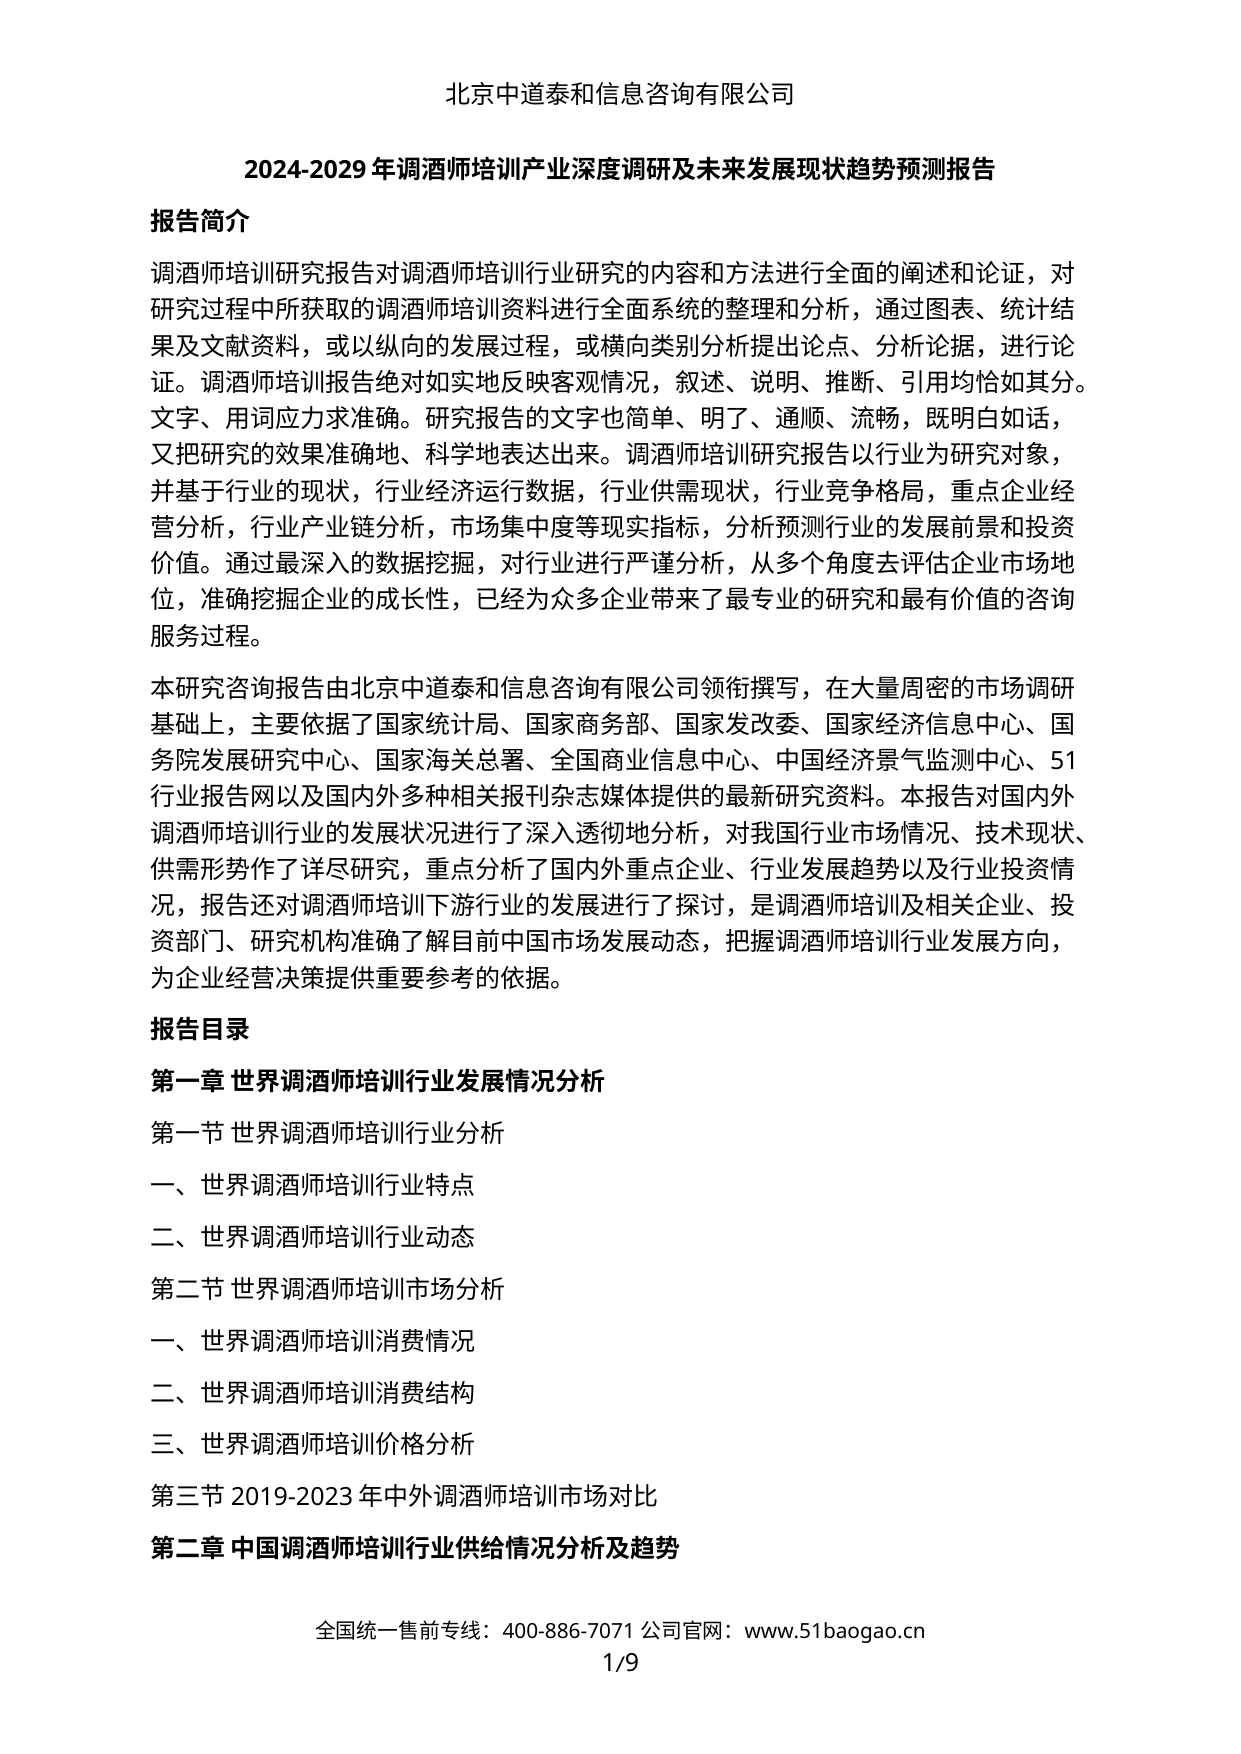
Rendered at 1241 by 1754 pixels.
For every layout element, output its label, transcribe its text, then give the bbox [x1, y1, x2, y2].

text 第二节 世界调酒师培训市场分析 [150, 1269, 1090, 1306]
text 二、世界调酒师培训消费结构 [150, 1373, 1090, 1409]
text 一、世界调酒师培训行业特点 [150, 1166, 1090, 1202]
text 第二章 中国调酒师培训行业供给情况分析及趋势 [150, 1529, 1090, 1565]
text 报告目录 [150, 1010, 1090, 1046]
text 2024-2029年调酒师培训产业深度调研及未来发展现状趋势预测报告 [150, 150, 1090, 186]
text 三、世界调酒师培训价格分析 [150, 1425, 1090, 1461]
text 调酒师培训研究报告对调酒师培训行业研究的内容和方法进行全面的阐述和论证，对研究过程中所获取的调酒师培训资料进行全面系统的整理和分析，通过图表、统计结果及文献资料，或以纵向的发展过程，或横向类别分析提出论点、分析论据，进行论证。调酒师培训报告绝对如实地反映客观情况，叙述、说明、推断、引用均恰如其分。文字、用词应力求准确。研究报告的文字也简单、明了、通顺、流畅，既明白如话，又把研究的效果准确地、科学地表达出来。调酒师培训研究报告以行业为研究对象，并基于行业的现状，行业经济运行数据，行业供需现状，行业竞争格局，重点企业经营分析，行业产业链分析，市场集中度等现实指标，分析预测行业的发展前景和投资价值。通过最深入的数据挖掘，对行业进行严谨分析，从多个角度去评估企业市场地位，准确挖掘企业的成长性，已经为众多企业带来了最专业的研究和最有价值的咨询服务过程。 [150, 254, 1090, 652]
text 第一节 世界调酒师培训行业分析 [150, 1114, 1090, 1150]
text 本研究咨询报告由北京中道泰和信息咨询有限公司领衔撰写，在大量周密的市场调研基础上，主要依据了国家统计局、国家商务部、国家发改委、国家经济信息中心、国务院发展研究中心、国家海关总署、全国商业信息中心、中国经济景气监测中心、51行业报告网以及国内外多种相关报刊杂志媒体提供的最新研究资料。本报告对国内外调酒师培训行业的发展状况进行了深入透彻地分析，对我国行业市场情况、技术现状、供需形势作了详尽研究，重点分析了国内外重点企业、行业发展趋势以及行业投资情况，报告还对调酒师培训下游行业的发展进行了探讨，是调酒师培训及相关企业、投资部门、研究机构准确了解目前中国市场发展动态，把握调酒师培训行业发展方向，为企业经营决策提供重要参考的依据。 [150, 668, 1090, 994]
text 二、世界调酒师培训行业动态 [150, 1217, 1090, 1254]
text 第一章 世界调酒师培训行业发展情况分析 [150, 1062, 1090, 1098]
text 一、世界调酒师培训消费情况 [150, 1321, 1090, 1357]
text 报告简介 [150, 202, 1090, 238]
text 第三节 2019-2023年中外调酒师培训市场对比 [150, 1477, 1090, 1513]
